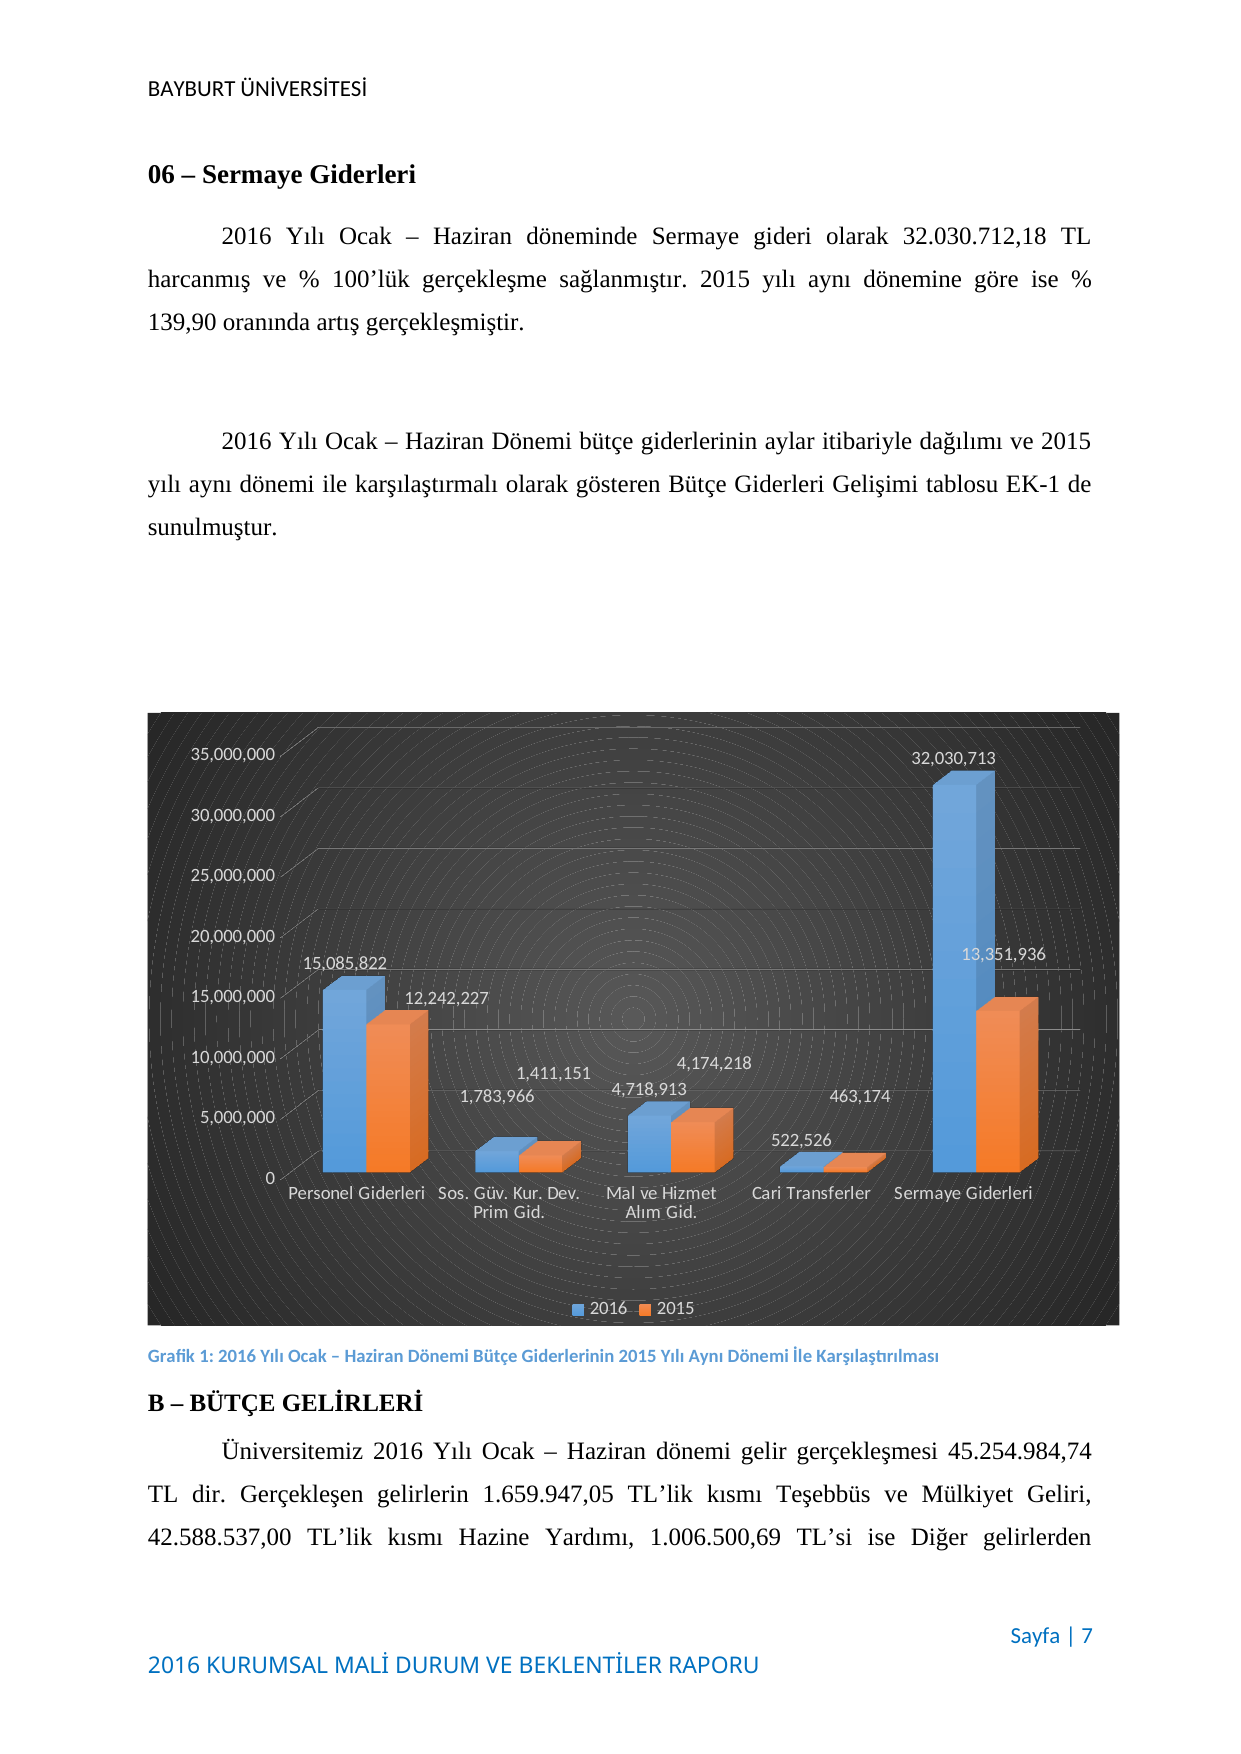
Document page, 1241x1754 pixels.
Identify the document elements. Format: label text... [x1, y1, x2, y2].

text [148, 1436, 1093, 1551]
text B – BÜTÇE GELİRLERİ [148, 1388, 1093, 1417]
text 2016 Yılı Ocak – Haziran döneminde Sermaye gideri olarak 32.030.712,18 TL harcanmış ve % 100’lük gerçekleşme sağlanmıştır. 2015 yılı aynı dönemine göre ise % 139,90 oranında artış gerçekleşmiştir. [148, 221, 1093, 336]
text 06 – Sermaye Giderleri [148, 158, 1093, 189]
text 2016 Yılı Ocak – Haziran Dönemi bütçe giderlerinin aylar itibariyle dağılımı ve 2015 yılı aynı dönemi ile karşılaştırmalı olarak gösteren Bütçe Giderleri Gelişimi tablosu EK-1 de sunulmuştur. [148, 426, 1093, 541]
